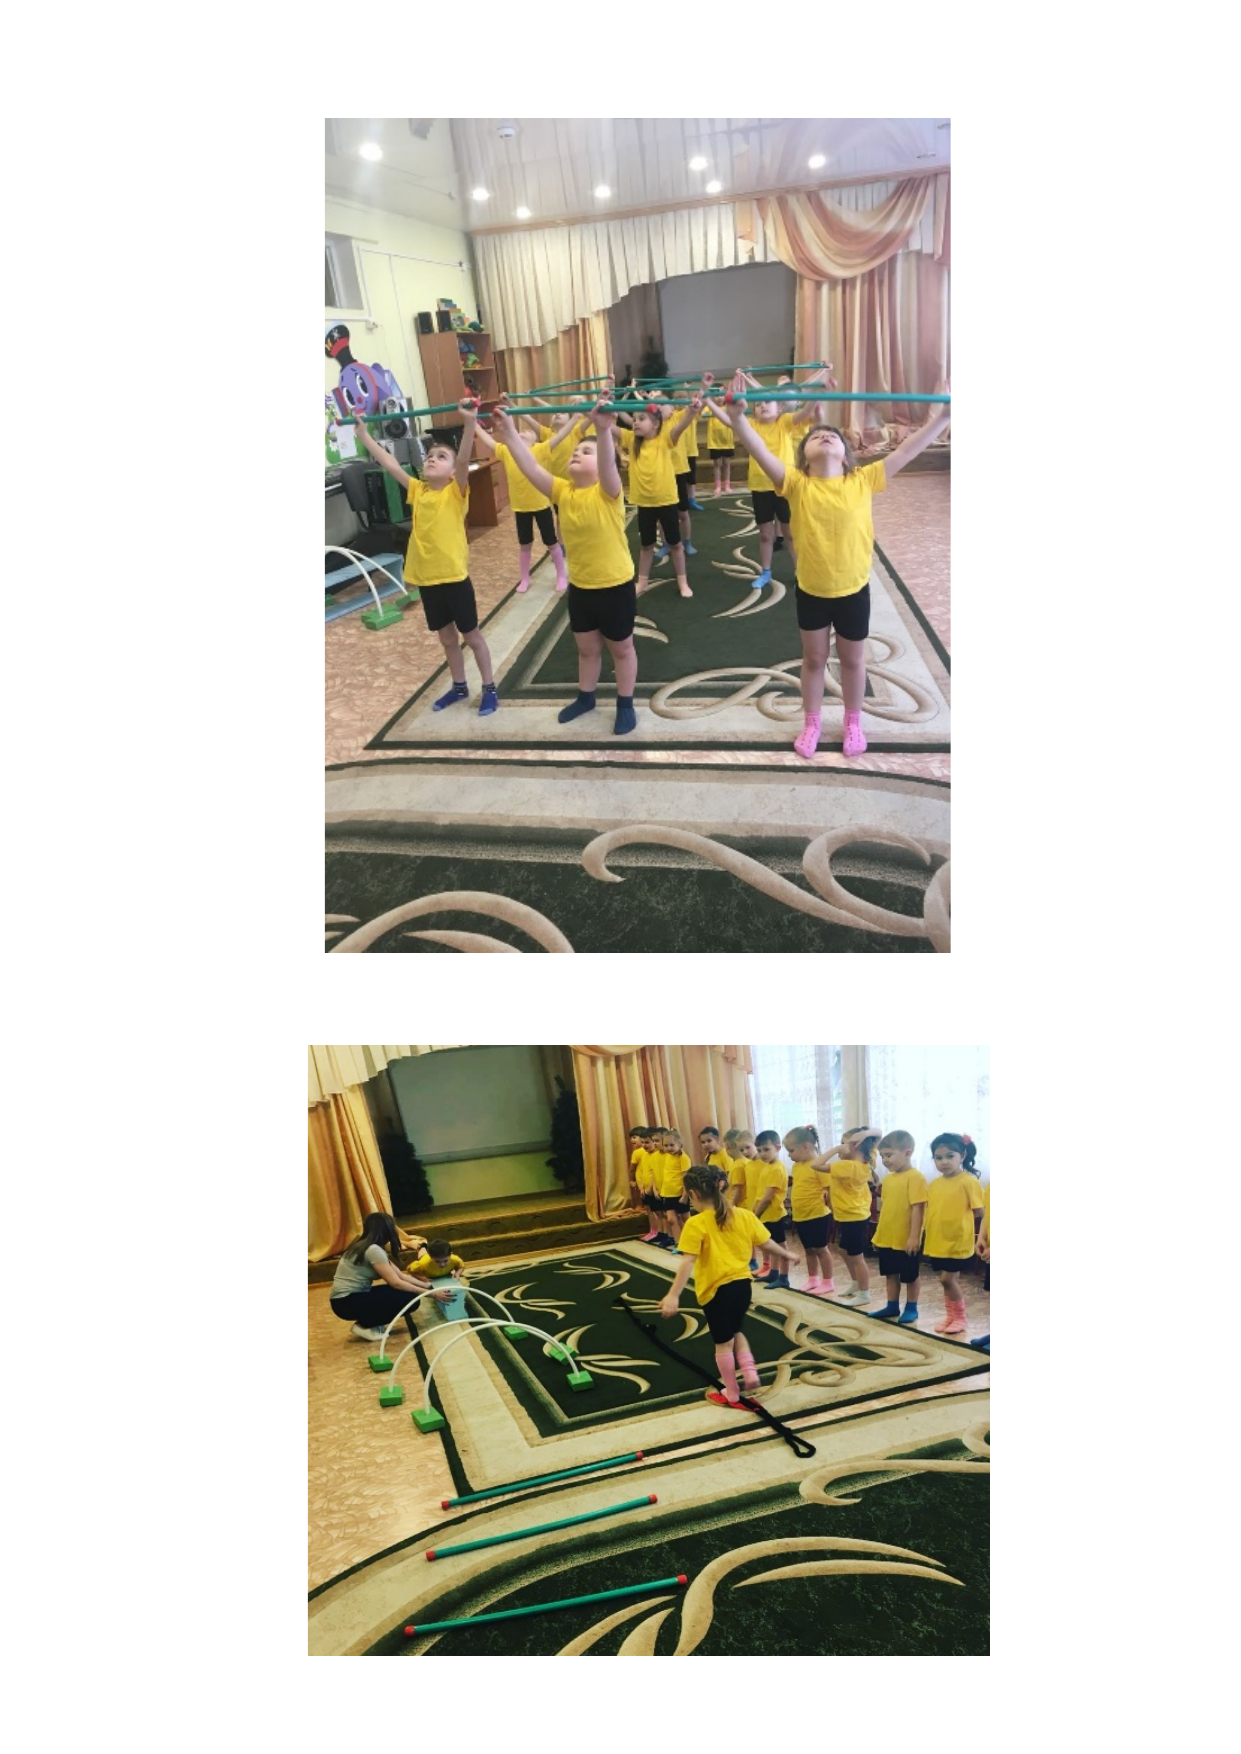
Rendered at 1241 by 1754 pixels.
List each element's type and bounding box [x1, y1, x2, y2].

picture [307, 1045, 990, 1656]
picture [324, 118, 951, 953]
